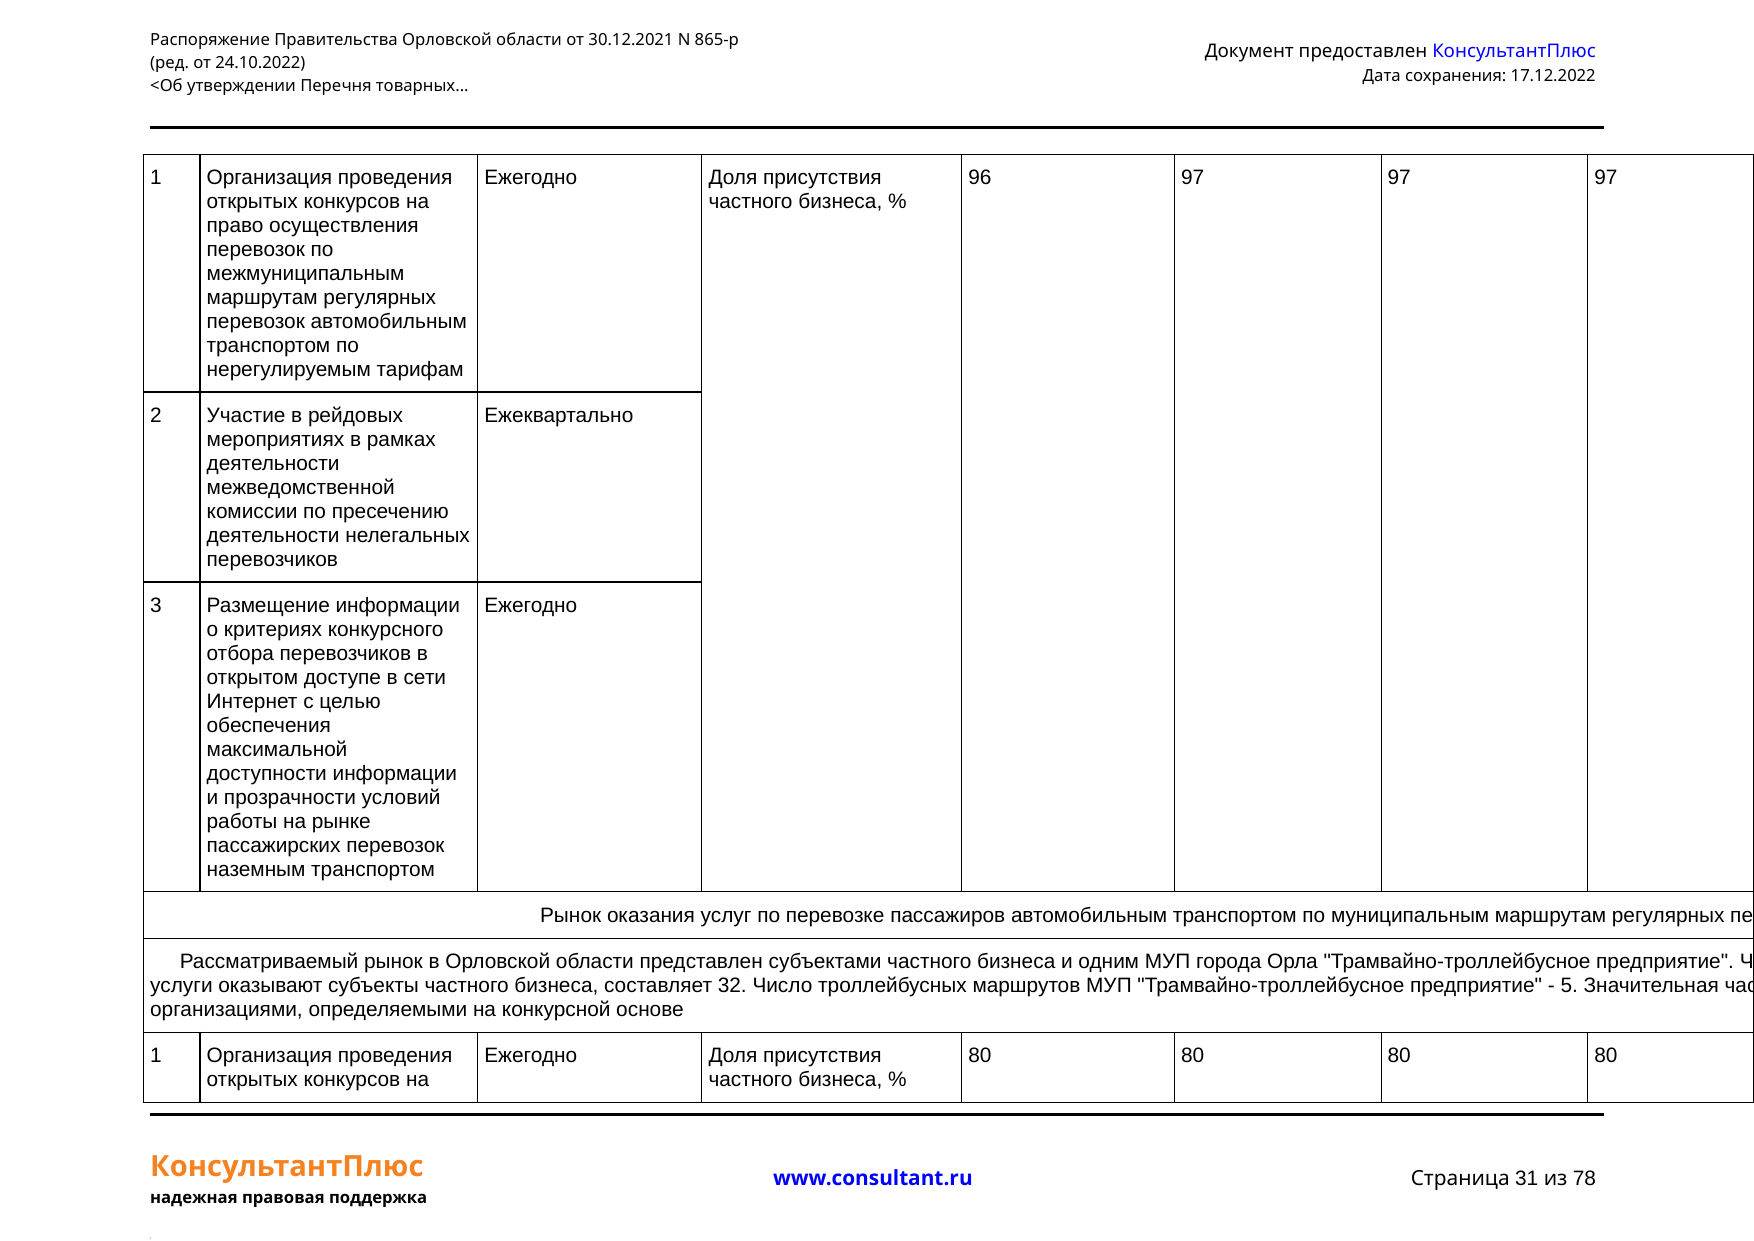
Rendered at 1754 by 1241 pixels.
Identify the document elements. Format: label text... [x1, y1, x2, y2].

table_cell 97 [1175, 155, 1381, 891]
table_cell 80 [962, 1033, 1174, 1102]
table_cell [201, 1033, 477, 1102]
table_cell 80 [1382, 1033, 1587, 1102]
table_cell Размещение информации о критериях конкурсного отбора перевозчиков в открытом доступе в сети Интернет с целью обеспечения максимальной доступности информации и прозрачности условий работы на рынке пассажирских перевозок наземным транспортом [201, 583, 477, 891]
table_cell 1 [144, 155, 199, 391]
table_cell 96 [962, 155, 1174, 891]
table_cell 3 [144, 583, 199, 891]
table_cell Рынок оказания услуг по перевозке пассажиров автомобильным транспортом по муниципальным маршрутам регулярных перевозок [144, 892, 1753, 937]
table_cell Ежегодно [478, 155, 701, 391]
table_cell Ежегодно [478, 1033, 701, 1102]
table_cell Доля присутствия частного бизнеса, % [702, 155, 961, 891]
table_cell 97 [1588, 155, 1753, 891]
table_cell Ежеквартально [478, 393, 701, 581]
table_cell Организация проведения открытых конкурсов на право осуществления перевозок по межмуниципальным маршрутам регулярных перевозок автомобильным транспортом по нерегулируемым тарифам [201, 155, 477, 391]
table_cell Ежегодно [478, 583, 701, 891]
table_cell 80 [1588, 1033, 1753, 1102]
table_cell 97 [1382, 155, 1587, 891]
table_cell Участие в рейдовых мероприятиях в рамках деятельности межведомственной комиссии по пресечению деятельности нелегальных перевозчиков [201, 393, 477, 581]
table_cell Рассматриваемый рынок в Орловской области представлен субъектами частного бизнеса и одним МУП города Орла "Трамвайно-троллейбусное предприятие". Число муниципальных маршрутов, на которых услуги оказывают субъекты частного бизнеса, составляет 32. Число троллейбусных маршрутов МУП "Трамвайно-троллейбусное предприятие" - 5. Значительная часть маршрутов обслуживается частными организациями, определяемыми на конкурсной основе [144, 939, 1753, 1032]
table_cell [702, 1033, 961, 1102]
table_cell 80 [1175, 1033, 1381, 1102]
table_cell 2 [144, 393, 199, 581]
table_cell 1 [144, 1033, 199, 1102]
